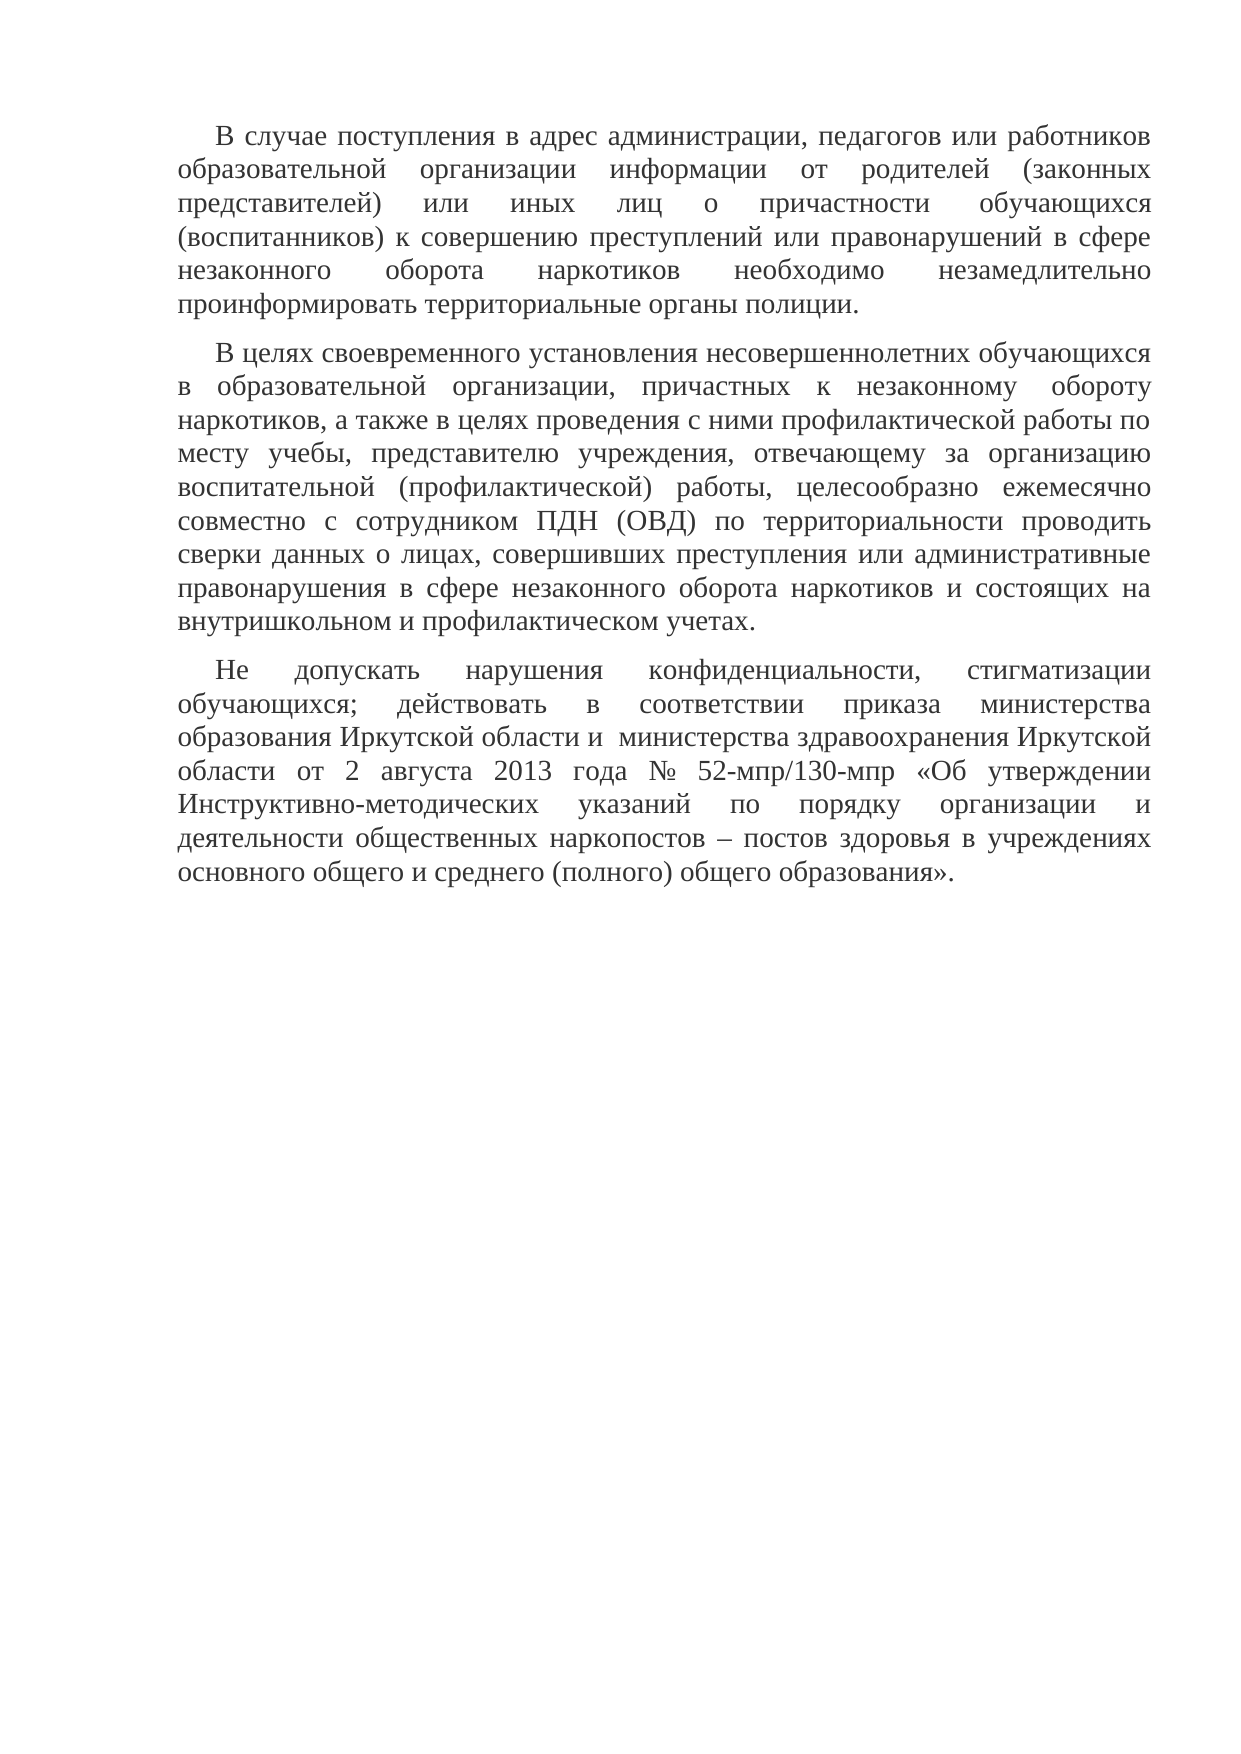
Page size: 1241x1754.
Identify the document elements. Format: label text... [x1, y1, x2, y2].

text Не допускать нарушения конфиденциальности, стигматизации обучающихся; действовать в соответствии приказа министерства образования Иркутской области и министерства здравоохранения Иркутской области от 2 августа 2013 года № 52-мпр/130-мпр «Об утверждении Инструктивно-методических указаний по порядку организации и деятельности общественных наркопостов – постов здоровья в учреждениях основного общего и среднего (полного) общего образования». [177, 652, 1152, 887]
text В случае поступления в адрес администрации, педагогов или работников образовательной организации информации от родителей (законных представителей) или иных лиц о причастности обучающихся (воспитанников) к совершению преступлений или правонарушений в сфере незаконного оборота наркотиков необходимо незамедлительно проинформировать территориальные органы полиции. [177, 118, 1152, 319]
text В целях своевременного установления несовершеннолетних обучающихся в образовательной организации, причастных к незаконному обороту наркотиков, а также в целях проведения с ними профилактической работы по месту учебы, представителю учреждения, отвечающему за организацию воспитательной (профилактической) работы, целесообразно ежемесячно совместно с сотрудником ПДН (ОВД) по территориальности проводить сверки данных о лицах, совершивших преступления или административные правонарушения в сфере незаконного оборота наркотиков и состоящих на внутришкольном и профилактическом учетах. [177, 335, 1152, 637]
